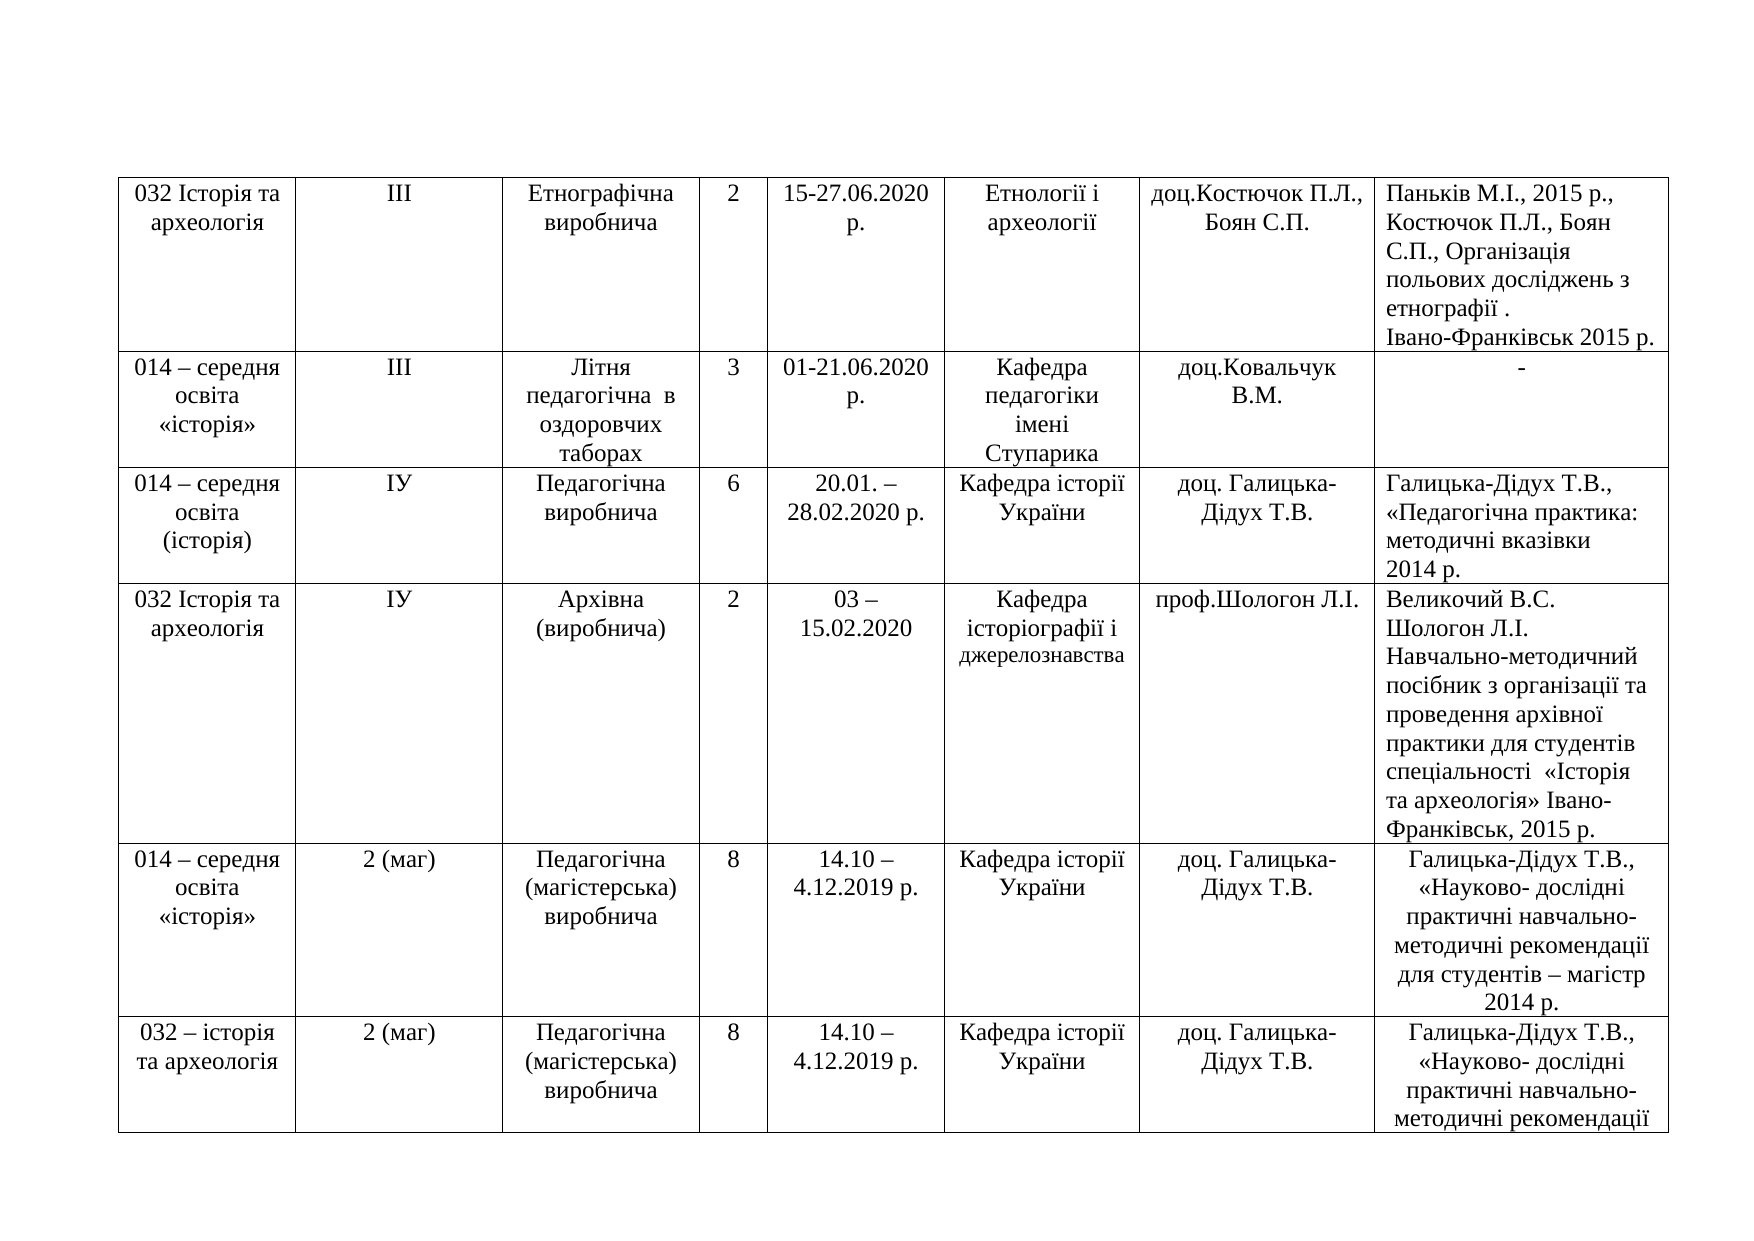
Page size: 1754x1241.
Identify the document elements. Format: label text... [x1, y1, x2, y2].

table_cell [945, 1017, 1139, 1132]
table_cell 032 Історія та археологія [119, 584, 295, 843]
table_cell Педагогічна виробнича [503, 468, 699, 583]
table_cell доц.Костючок П.Л., Боян С.П. [1140, 178, 1374, 351]
table_cell доц.Ковальчук В.М. [1140, 352, 1374, 467]
table_cell 20.01. – 28.02.2020 р. [768, 468, 944, 583]
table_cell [119, 1017, 295, 1132]
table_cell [1140, 1017, 1374, 1132]
table_cell Літня педагогічна в оздоровчих таборах [503, 352, 699, 467]
table_cell 6 [700, 468, 767, 583]
table_cell Галицька-Дідух Т.В., «Науково- дослідні практичні навчально-методичні рекомендації для студентів – магістр 2014 р. [1375, 844, 1668, 1016]
table_cell 03 – 15.02.2020 [768, 584, 944, 843]
table_cell 014 – середня освіта «історія» [119, 352, 295, 467]
table_cell 2 [700, 584, 767, 843]
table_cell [503, 1017, 699, 1132]
table_cell 014 – середня освіта (історія) [119, 468, 295, 583]
table_cell Кафедра педагогіки імені Ступарика [945, 352, 1139, 467]
table_cell ІУ [296, 584, 502, 843]
table_cell ІІІ [296, 178, 502, 351]
table_cell проф.Шологон Л.І. [1140, 584, 1374, 843]
table_cell 01-21.06.2020 р. [768, 352, 944, 467]
table_cell Етнографічна виробнича [503, 178, 699, 351]
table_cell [768, 1017, 944, 1132]
table_cell 3 [700, 352, 767, 467]
table_cell Кафедра історії України [945, 468, 1139, 583]
table_cell Паньків М.І., 2015 р., Костючок П.Л., Боян С.П., Організація польових досліджень з етнографії . Івано-Франківськ 2015 р. [1375, 178, 1668, 351]
table_cell ІІІ [296, 352, 502, 467]
table_cell Кафедра історії України [945, 844, 1139, 1016]
table_cell Архівна (виробнича) [503, 584, 699, 843]
table_cell Педагогічна (магістерська) виробнича [503, 844, 699, 1016]
table_cell Галицька-Дідух Т.В., «Педагогічна практика: методичні вказівки 2014 р. [1375, 468, 1668, 583]
table_cell 2 (маг) [296, 1017, 502, 1132]
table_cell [945, 178, 1139, 351]
table_cell 8 [700, 1017, 767, 1132]
table_cell - [1375, 352, 1668, 467]
table_cell 014 – середня освіта «історія» [119, 844, 295, 1016]
table_cell 2 [700, 178, 767, 351]
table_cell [1375, 1017, 1668, 1132]
table_cell 032 Історія та археологія [119, 178, 295, 351]
table_cell доц. Галицька-Дідух Т.В. [1140, 468, 1374, 583]
table_cell 14.10 – 4.12.2019 р. [768, 844, 944, 1016]
table_cell 8 [700, 844, 767, 1016]
table_cell Великочий В.С. Шологон Л.І. Навчально-методичний посібник з організації та проведення архівної практики для студентів спеціальності «Історія та археологія» Івано-Франківськ, 2015 р. [1375, 584, 1668, 843]
table_cell ІУ [296, 468, 502, 583]
table_cell 15-27.06.2020 р. [768, 178, 944, 351]
table_cell доц. Галицька-Дідух Т.В. [1140, 844, 1374, 1016]
table_cell Кафедра історіографії і джерелознавства [945, 584, 1139, 843]
table_cell 2 (маг) [296, 844, 502, 1016]
